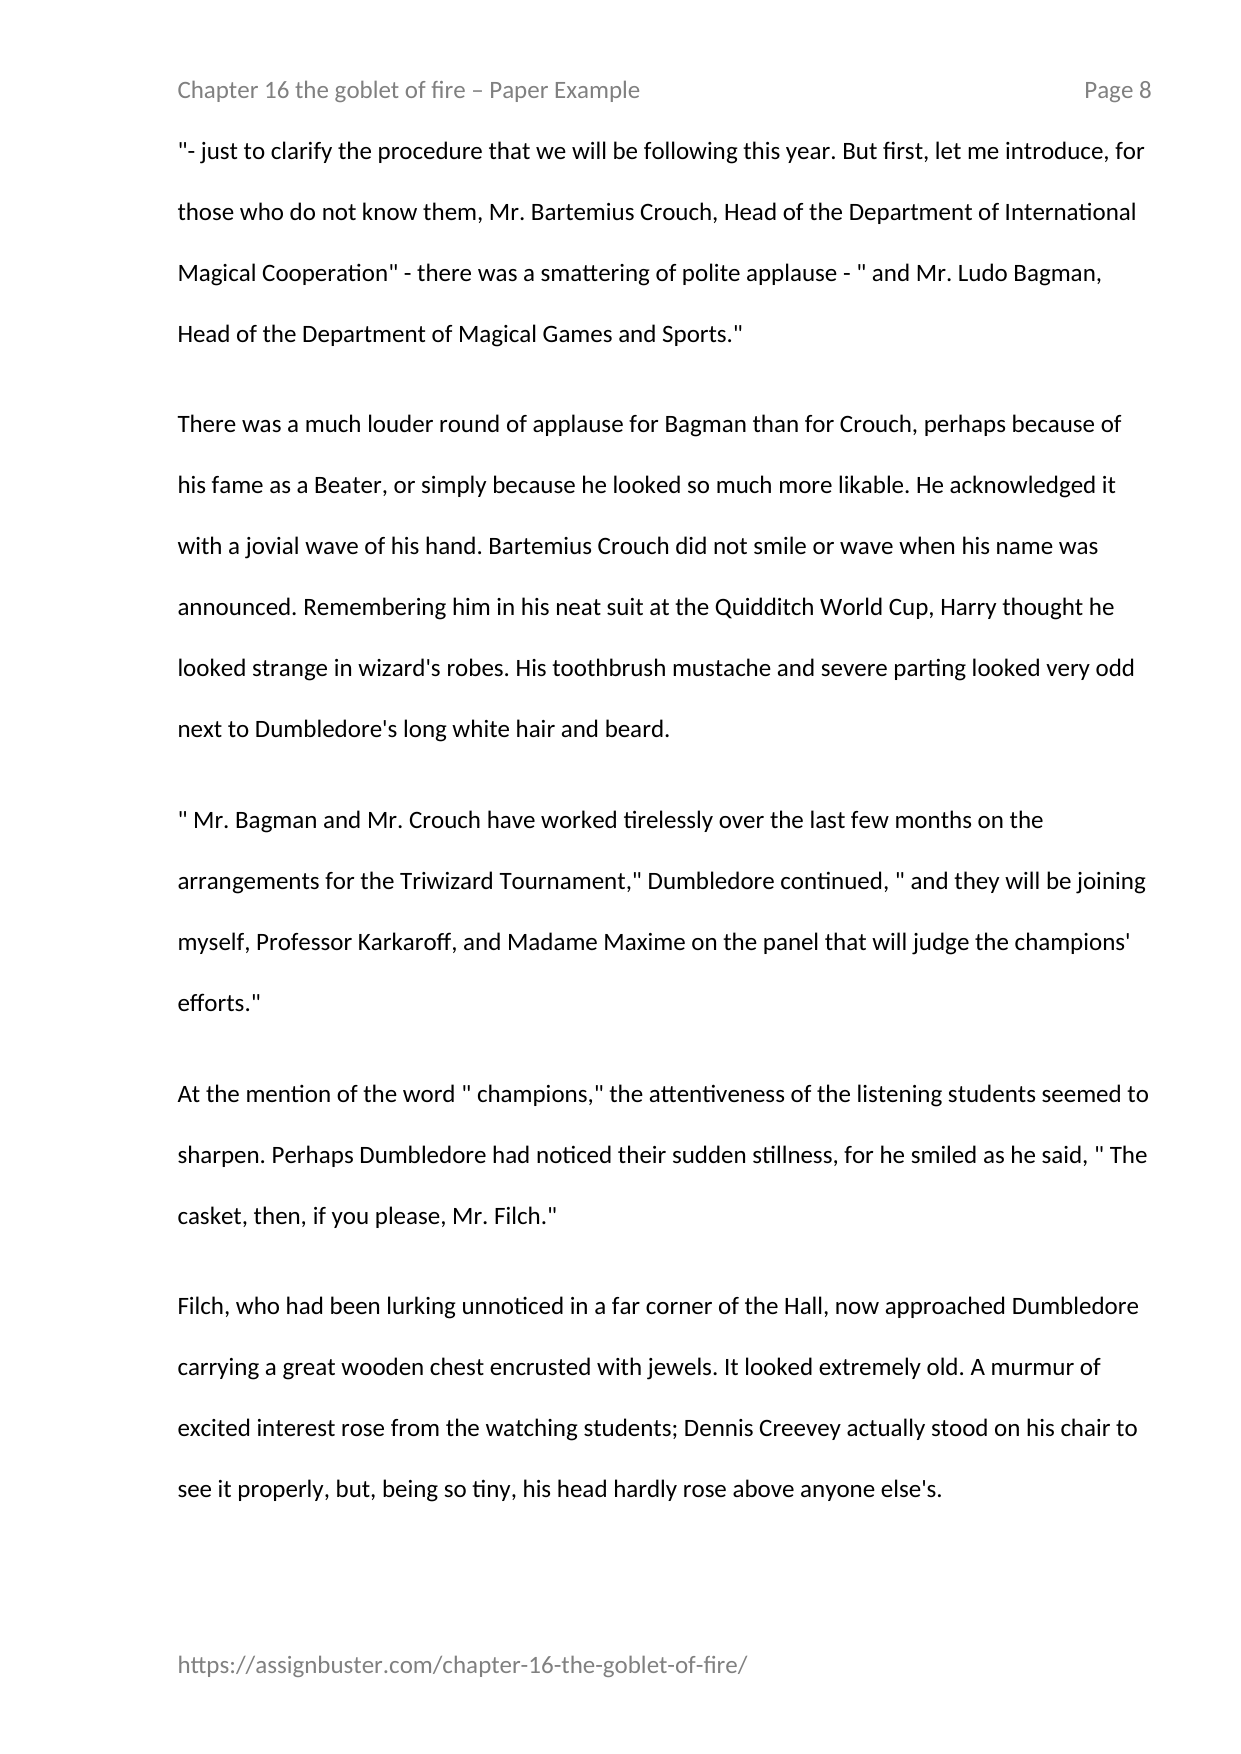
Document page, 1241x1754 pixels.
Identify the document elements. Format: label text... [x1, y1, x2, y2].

text "- just to clarify the procedure that we will be following this year. But first, let me introduce, for those who do not know them, Mr. Bartemius Crouch, Head of the Department of International Magical Cooperation" - there was a smattering of polite applause - " and Mr. Ludo Bagman, Head of the Department of Magical Games and Sports." [177, 135, 1152, 348]
text " Mr. Bagman and Mr. Crouch have worked tirelessly over the last few months on the arrangements for the Triwizard Tournament," Dumbledore continued, " and they will be joining myself, Professor Karkaroff, and Madame Maxime on the panel that will judge the champions' efforts." [177, 804, 1152, 1018]
text Filch, who had been lurking unnoticed in a far corner of the Hall, now approached Dumbledore carrying a great wooden chest encrusted with jewels. It looked extremely old. A murmur of excited interest rose from the watching students; Dennis Creevey actually stood on his chair to see it properly, but, being so tiny, his head hardly rose above anyone else's. [177, 1290, 1152, 1504]
text At the mention of the word " champions," the attentiveness of the listening students seemed to sharpen. Perhaps Dumbledore had noticed their sudden stillness, for he smiled as he said, " The casket, then, if you please, Mr. Filch." [177, 1078, 1152, 1230]
text There was a much louder round of applause for Bagman than for Crouch, perhaps because of his fame as a Beater, or simply because he looked so much more likable. He acknowledged it with a jovial wave of his hand. Bartemius Crouch did not smile or wave when his name was announced. Remembering him in his neat suit at the Quidditch World Cup, Harry thought he looked strange in wizard's robes. His toothbrush mustache and severe parting looked very odd next to Dumbledore's long white hair and beard. [177, 408, 1152, 744]
